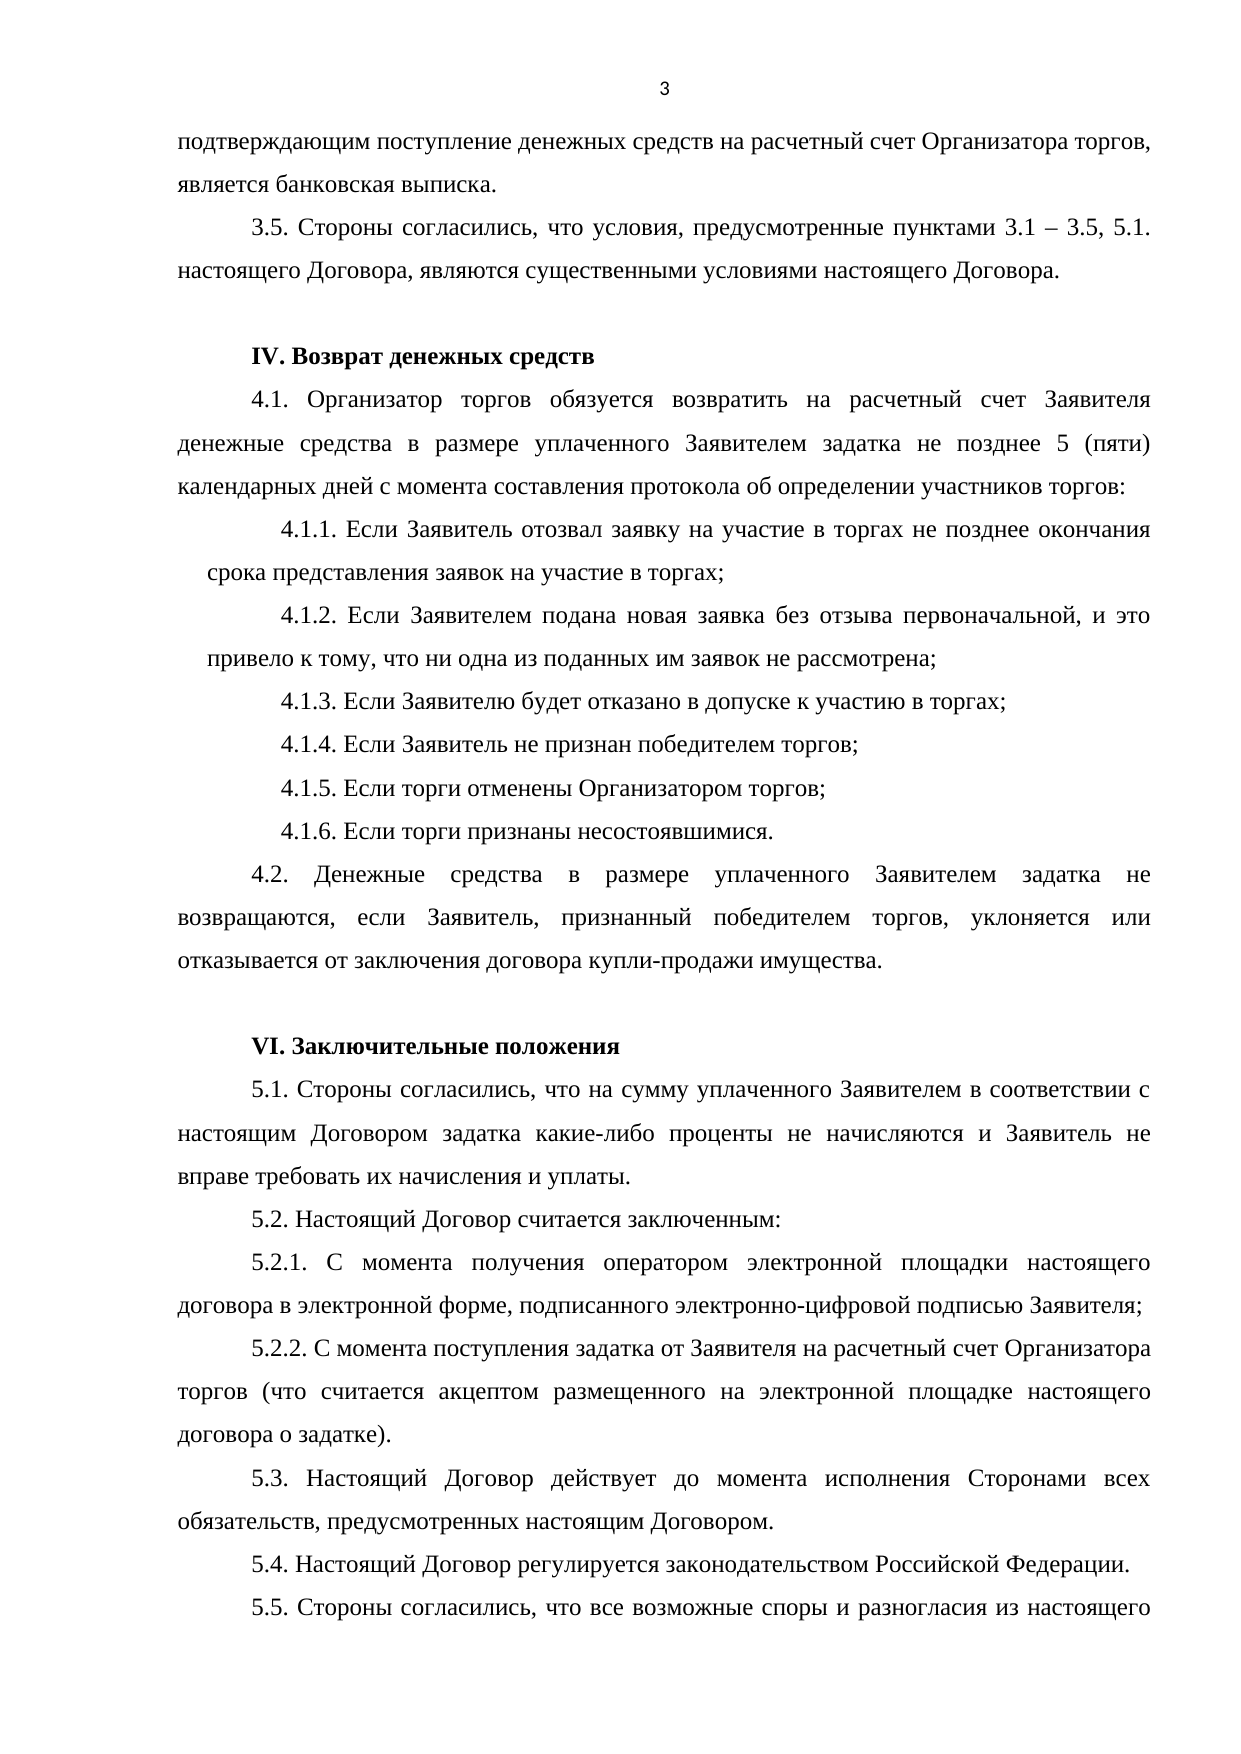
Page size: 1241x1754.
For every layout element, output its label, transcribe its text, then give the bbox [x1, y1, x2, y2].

text 4.1.3. Если Заявителю будет отказано в допуске к участию в торгах; [207, 686, 1152, 715]
text 5.2. Настоящий Договор считается заключенным: [177, 1204, 1152, 1233]
text 4.2. Денежные средства в размере уплаченного Заявителем задатка не возвращаются, если Заявитель, признанный победителем торгов, уклоняется или отказывается от заключения договора купли-продажи имущества. [177, 859, 1152, 974]
text 3.5. Стороны согласились, что условия, предусмотренные пунктами 3.1 – 3.5, 5.1. настоящего Договора, являются существенными условиями настоящего Договора. [177, 212, 1152, 284]
text IV. Возврат денежных средств [177, 341, 1152, 370]
text 5.2.2. С момента поступления задатка от Заявителя на расчетный счет Организатора торгов (что считается акцептом размещенного на электронной площадке настоящего договора о задатке). [177, 1333, 1152, 1448]
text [177, 1592, 1152, 1621]
text 5.1. Стороны согласились, что на сумму уплаченного Заявителем в соответствии с настоящим Договором задатка какие-либо проценты не начисляются и Заявитель не вправе требовать их начисления и уплаты. [177, 1074, 1152, 1189]
text 4.1.6. Если торги признаны несостоявшимися. [207, 816, 1152, 844]
text 4.1. Организатор торгов обязуется возвратить на расчетный счет Заявителя денежные средства в размере уплаченного Заявителем задатка не позднее 5 (пяти) календарных дней с момента составления протокола об определении участников торгов: [177, 384, 1152, 499]
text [177, 126, 1152, 198]
text 5.4. Настоящий Договор регулируется законодательством Российской Федерации. [177, 1549, 1152, 1578]
text 5.3. Настоящий Договор действует до момента исполнения Сторонами всех обязательств, предусмотренных настоящим Договором. [177, 1463, 1152, 1534]
text VI. Заключительные положения [177, 1031, 1152, 1060]
text 4.1.5. Если торги отменены Организатором торгов; [207, 773, 1152, 801]
text 4.1.1. Если Заявитель отозвал заявку на участие в торгах не позднее окончания срока представления заявок на участие в торгах; [207, 514, 1152, 586]
text 4.1.2. Если Заявителем подана новая заявка без отзыва первоначальной, и это привело к тому, что ни одна из поданных им заявок не рассмотрена; [207, 600, 1152, 672]
text 5.2.1. С момента получения оператором электронной площадки настоящего договора в электронной форме, подписанного электронно-цифровой подписью Заявителя; [177, 1247, 1152, 1319]
text 4.1.4. Если Заявитель не признан победителем торгов; [207, 729, 1152, 758]
